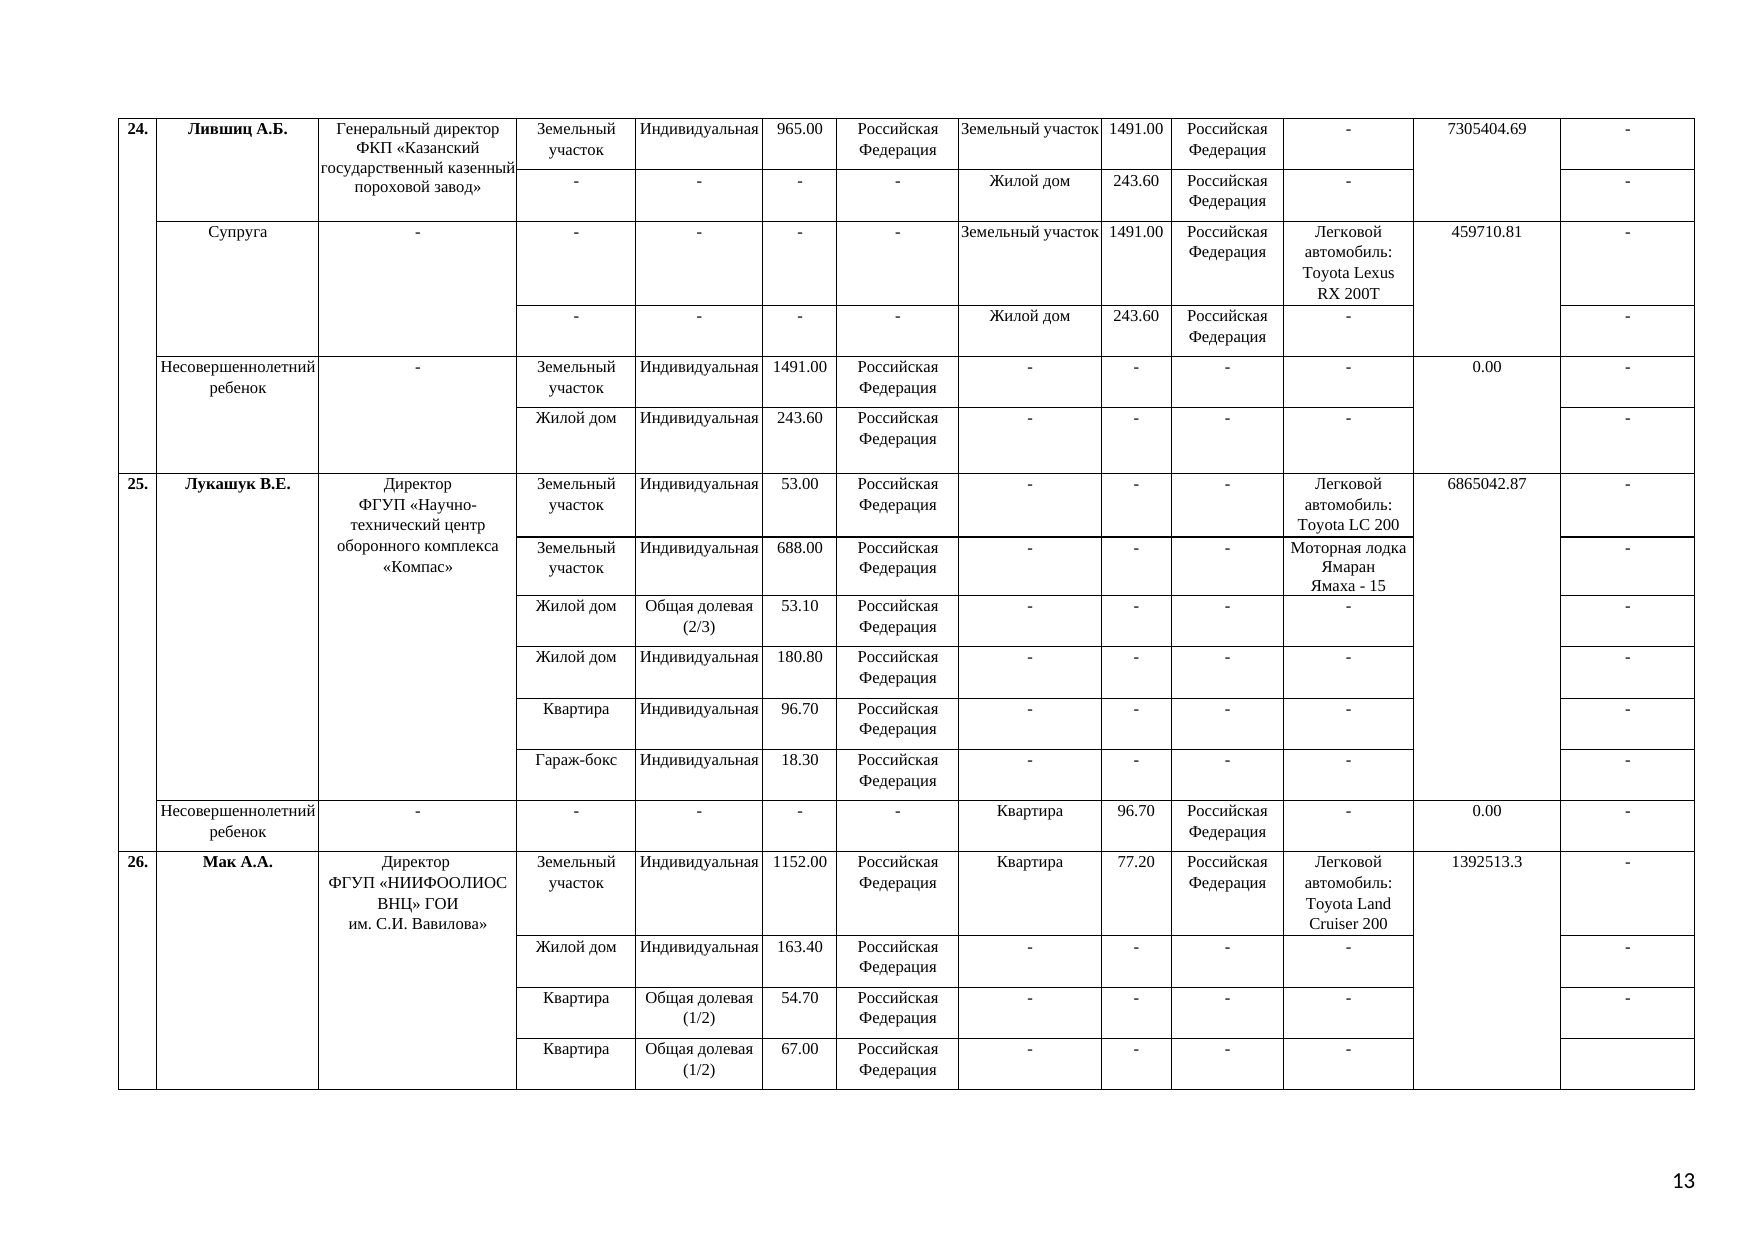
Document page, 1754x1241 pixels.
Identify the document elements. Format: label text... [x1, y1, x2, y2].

table_cell Земельный участок [517, 119, 635, 169]
table_cell - [1172, 474, 1283, 536]
table_cell 163.40 [763, 936, 836, 987]
table_cell - [1172, 750, 1283, 800]
table_cell - [1284, 170, 1413, 221]
table_cell - [763, 170, 836, 221]
table_cell Российская Федерация [1172, 306, 1283, 356]
table_cell Индивидуальная [636, 936, 762, 987]
table_cell - [763, 801, 836, 851]
table_cell Квартира [517, 1039, 635, 1089]
table_cell 26. [119, 852, 156, 1089]
table_cell - [1561, 852, 1694, 935]
table_cell - [837, 222, 958, 305]
table_cell Земельный участок [517, 852, 635, 935]
table_cell - [1561, 699, 1694, 749]
table_cell 688.00 [763, 538, 836, 595]
table_cell - [1102, 988, 1171, 1038]
table_cell Российская Федерация [837, 936, 958, 987]
table_cell - [1561, 647, 1694, 697]
table_cell - [1284, 119, 1413, 169]
table_cell Российская Федерация [837, 750, 958, 800]
table_cell 96.70 [763, 699, 836, 749]
table_cell - [1561, 170, 1694, 221]
table_cell - [959, 936, 1101, 987]
table_cell - [959, 474, 1101, 536]
table_cell 243.60 [763, 408, 836, 473]
table_cell - [1561, 936, 1694, 987]
table_cell - [1102, 357, 1171, 407]
table_cell Общая долевая (1/2) [636, 1039, 762, 1089]
table_cell - [1172, 1039, 1283, 1089]
table_cell 25. [119, 474, 156, 851]
table_cell - [1172, 647, 1283, 697]
table_cell - [1284, 750, 1413, 800]
table_cell Индивидуальная [636, 119, 762, 169]
table_cell - [1561, 222, 1694, 305]
table_cell Российская Федерация [837, 647, 958, 697]
table_cell Квартира [517, 699, 635, 749]
table_cell Жилой дом [517, 596, 635, 646]
table_cell Российская Федерация [837, 474, 958, 536]
table_cell - [1561, 801, 1694, 851]
table_cell - [1561, 306, 1694, 356]
table_cell Общая долевая (2/3) [636, 596, 762, 646]
table_cell Лукашук В.Е. [157, 474, 318, 800]
table_cell - [763, 306, 836, 356]
table_cell 24. [119, 119, 156, 473]
table_cell Легковой автомобиль: Toyota Lexus RX 200T [1284, 222, 1413, 305]
table_cell Земельный участок [517, 538, 635, 595]
table_cell Несовершеннолетний ребенок [157, 357, 318, 473]
table_cell - [1284, 988, 1413, 1038]
table_cell 965.00 [763, 119, 836, 169]
table_cell Индивидуальная [636, 538, 762, 595]
table_cell - [959, 538, 1101, 595]
table_cell Земельный участок [959, 119, 1101, 169]
table_cell Супруга [157, 222, 318, 356]
table_cell Индивидуальная [636, 852, 762, 935]
table_cell Российская Федерация [837, 538, 958, 595]
table_cell Российская Федерация [837, 852, 958, 935]
table_cell 243.60 [1102, 170, 1171, 221]
table_cell Российская Федерация [1172, 170, 1283, 221]
table_cell - [1561, 119, 1694, 169]
table_cell 18.30 [763, 750, 836, 800]
table_cell - [1102, 408, 1171, 473]
table_cell Российская Федерация [1172, 801, 1283, 851]
table_cell - [636, 170, 762, 221]
table_cell Российская Федерация [837, 408, 958, 473]
table_cell - [1284, 357, 1413, 407]
table_cell - [1102, 474, 1171, 536]
table_cell - [636, 222, 762, 305]
table_cell Квартира [959, 801, 1101, 851]
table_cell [837, 1039, 958, 1089]
table_cell Легковой автомобиль: Toyota LC 200 [1284, 474, 1413, 536]
table_cell - [1172, 936, 1283, 987]
table_cell - [517, 222, 635, 305]
table_cell 1152.00 [763, 852, 836, 935]
table_cell Российская Федерация [837, 596, 958, 646]
table_cell - [1102, 750, 1171, 800]
table_cell 77.20 [1102, 852, 1171, 935]
table_cell - [1561, 474, 1694, 536]
table_cell - [1172, 596, 1283, 646]
table_cell Директор ФГУП «НИИФООЛИОС ВНЦ» ГОИ им. С.И. Вавилова» [319, 852, 516, 1089]
table_cell - [837, 801, 958, 851]
table_cell Легковой автомобиль: Toyota Land Cruiser 200 [1284, 852, 1413, 935]
table_cell - [1284, 408, 1413, 473]
table_cell Российская Федерация [837, 357, 958, 407]
table_cell - [1561, 596, 1694, 646]
table_cell - [517, 170, 635, 221]
table_cell Индивидуальная [636, 647, 762, 697]
table_cell - [1284, 1039, 1413, 1089]
table_cell 0.00 [1414, 357, 1560, 473]
table_cell - [959, 699, 1101, 749]
table_cell 1491.00 [763, 357, 836, 407]
table_cell - [1284, 306, 1413, 356]
table_cell Российская Федерация [837, 988, 958, 1038]
table_cell - [959, 988, 1101, 1038]
table_cell - [1102, 538, 1171, 595]
table_cell Российская Федерация [837, 119, 958, 169]
table_cell Мак А.А. [157, 852, 318, 1089]
table_cell - [959, 596, 1101, 646]
table_cell - [959, 647, 1101, 697]
table_cell Жилой дом [959, 306, 1101, 356]
table_cell Общая долевая (1/2) [636, 988, 762, 1038]
table_cell - [1172, 538, 1283, 595]
table_cell - [763, 222, 836, 305]
table_cell Моторная лодка Ямаран Ямаха - 15 [1284, 538, 1413, 595]
table_cell - [1102, 596, 1171, 646]
table_cell 67.00 [763, 1039, 836, 1089]
table_cell Индивидуальная [636, 357, 762, 407]
table_cell Индивидуальная [636, 408, 762, 473]
table_cell - [636, 801, 762, 851]
table_cell - [1561, 750, 1694, 800]
table_cell 54.70 [763, 988, 836, 1038]
table_cell - [1561, 357, 1694, 407]
table_cell - [837, 306, 958, 356]
table_cell - [959, 1039, 1101, 1089]
table_cell - [1102, 1039, 1171, 1089]
table_cell - [1172, 988, 1283, 1038]
table_cell - [319, 357, 516, 473]
table_cell Несовершеннолетний ребенок [157, 801, 318, 851]
table_cell - [1284, 801, 1413, 851]
table_cell Жилой дом [517, 647, 635, 697]
table_cell Российская Федерация [1172, 852, 1283, 935]
table_cell - [959, 408, 1101, 473]
table_cell Жилой дом [959, 170, 1101, 221]
table_cell Российская Федерация [837, 699, 958, 749]
table_cell - [837, 170, 958, 221]
table_cell - [1561, 538, 1694, 595]
table_cell Индивидуальная [636, 699, 762, 749]
table_cell 96.70 [1102, 801, 1171, 851]
table_cell Жилой дом [517, 936, 635, 987]
table_cell - [1284, 699, 1413, 749]
table_cell Индивидуальная [636, 750, 762, 800]
table_cell - [1284, 936, 1413, 987]
table_cell - [1284, 596, 1413, 646]
table_cell Российская Федерация [1172, 222, 1283, 305]
table_cell Земельный участок [959, 222, 1101, 305]
table_cell - [1172, 699, 1283, 749]
table_cell Гараж-бокс [517, 750, 635, 800]
table_cell 459710.81 [1414, 222, 1560, 356]
table_cell 6865042.87 [1414, 474, 1560, 800]
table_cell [1172, 119, 1283, 169]
table_cell 53.00 [763, 474, 836, 536]
table_cell - [1172, 357, 1283, 407]
table_cell Жилой дом [517, 408, 635, 473]
table_cell 0.00 [1414, 801, 1560, 851]
table_cell 53.10 [763, 596, 836, 646]
table_cell - [517, 306, 635, 356]
table_cell - [1561, 988, 1694, 1038]
table_cell - [1561, 408, 1694, 473]
table_cell 180.80 [763, 647, 836, 697]
table_cell - [1284, 647, 1413, 697]
table_cell 1491.00 [1102, 119, 1171, 169]
table_cell Квартира [959, 852, 1101, 935]
table_cell - [319, 222, 516, 356]
table_cell Квартира [517, 988, 635, 1038]
table_cell [1561, 1039, 1694, 1089]
table_cell - [959, 750, 1101, 800]
table_cell Земельный участок [517, 357, 635, 407]
table_cell - [1102, 699, 1171, 749]
table_cell Генеральный директор ФКП «Казанский государственный казенный пороховой завод» [319, 119, 516, 221]
table_cell - [319, 801, 516, 851]
table_cell - [1102, 647, 1171, 697]
table_cell Директор ФГУП «Научно-технический центр оборонного комплекса «Компас» [319, 474, 516, 800]
table_cell Индивидуальная [636, 474, 762, 536]
table_cell Земельный участок [517, 474, 635, 536]
table_cell - [1102, 936, 1171, 987]
table_cell 243.60 [1102, 306, 1171, 356]
table_cell - [517, 801, 635, 851]
table_cell - [636, 306, 762, 356]
table_cell 1491.00 [1102, 222, 1171, 305]
table_cell 1392513.3 [1414, 852, 1560, 1089]
table_cell - [959, 357, 1101, 407]
table_cell - [1172, 408, 1283, 473]
table_cell 7305404.69 [1414, 119, 1560, 221]
table_cell Лившиц А.Б. [157, 119, 318, 221]
